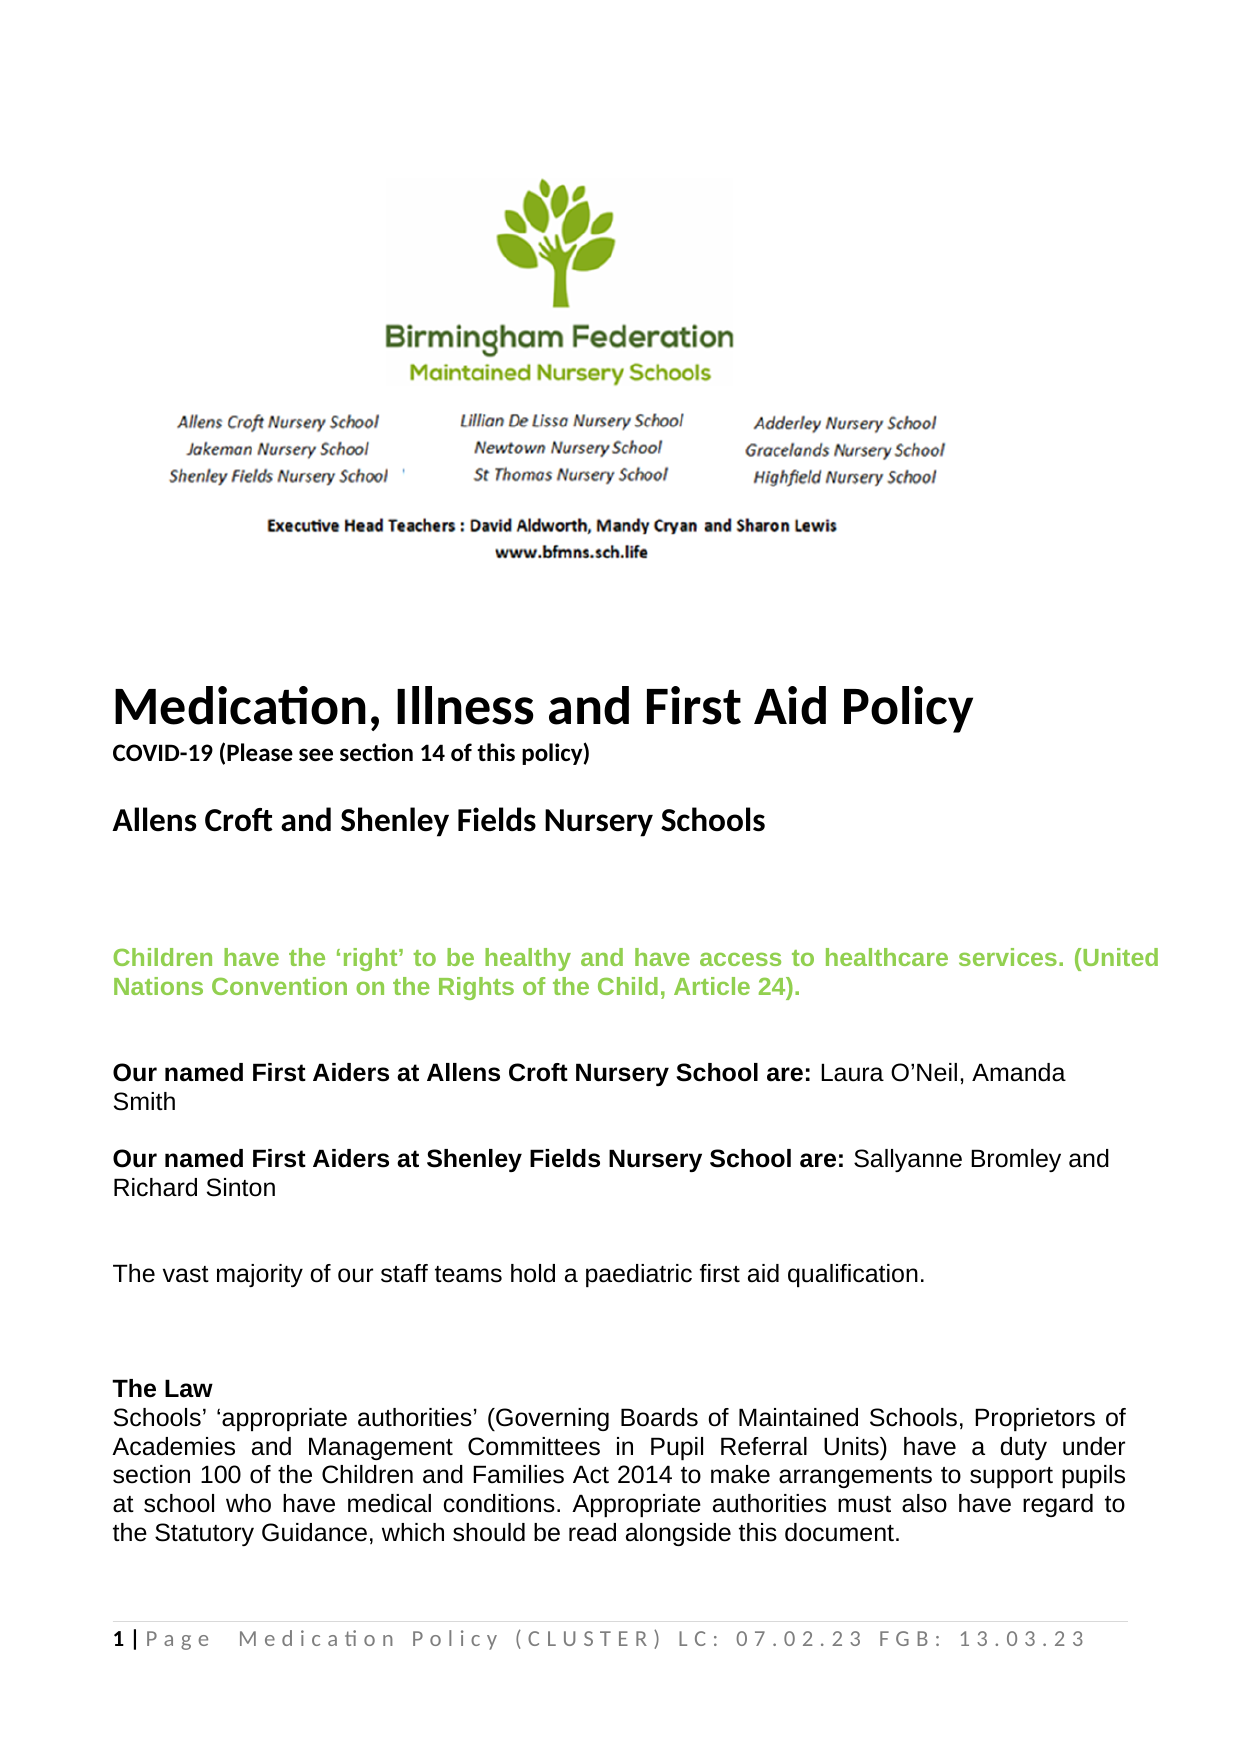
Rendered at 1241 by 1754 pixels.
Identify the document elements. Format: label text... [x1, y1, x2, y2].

text Children have the ‘right’ to be healthy and have access to healthcare services. (United Nations Convention on the Rights of the Child, Article 24). [112, 943, 1162, 1000]
text The vast majority of our staff teams hold a paediatric first aid qualification. [112, 1259, 1128, 1288]
text Our named First Aiders at Shenley Fields Nursery School are: Sallyanne Bromley and Richard Sinton [112, 1144, 1128, 1201]
text Allens Croft and Shenley Fields Nursery Schools [112, 799, 1128, 839]
text COVID-19 (Please see section 14 of this policy) [112, 738, 1128, 768]
text The Law [112, 1374, 1128, 1403]
text Our named First Aiders at Allens Croft Nursery School are: Laura O’Neil, Amanda Smith [112, 1058, 1128, 1115]
picture [112, 150, 1053, 606]
text Medication, Illness and First Aid Policy [112, 671, 1128, 738]
text Schools’ ‘appropriate authorities’ (Governing Boards of Maintained Schools, Proprietors of Academies and Management Committees in Pupil Referral Units) have a duty under section 100 of the Children and Families Act 2014 to make arrangements to support pupils at school who have medical conditions. Appropriate authorities must also have regard to the Statutory Guidance, which should be read alongside this document. [112, 1403, 1128, 1546]
